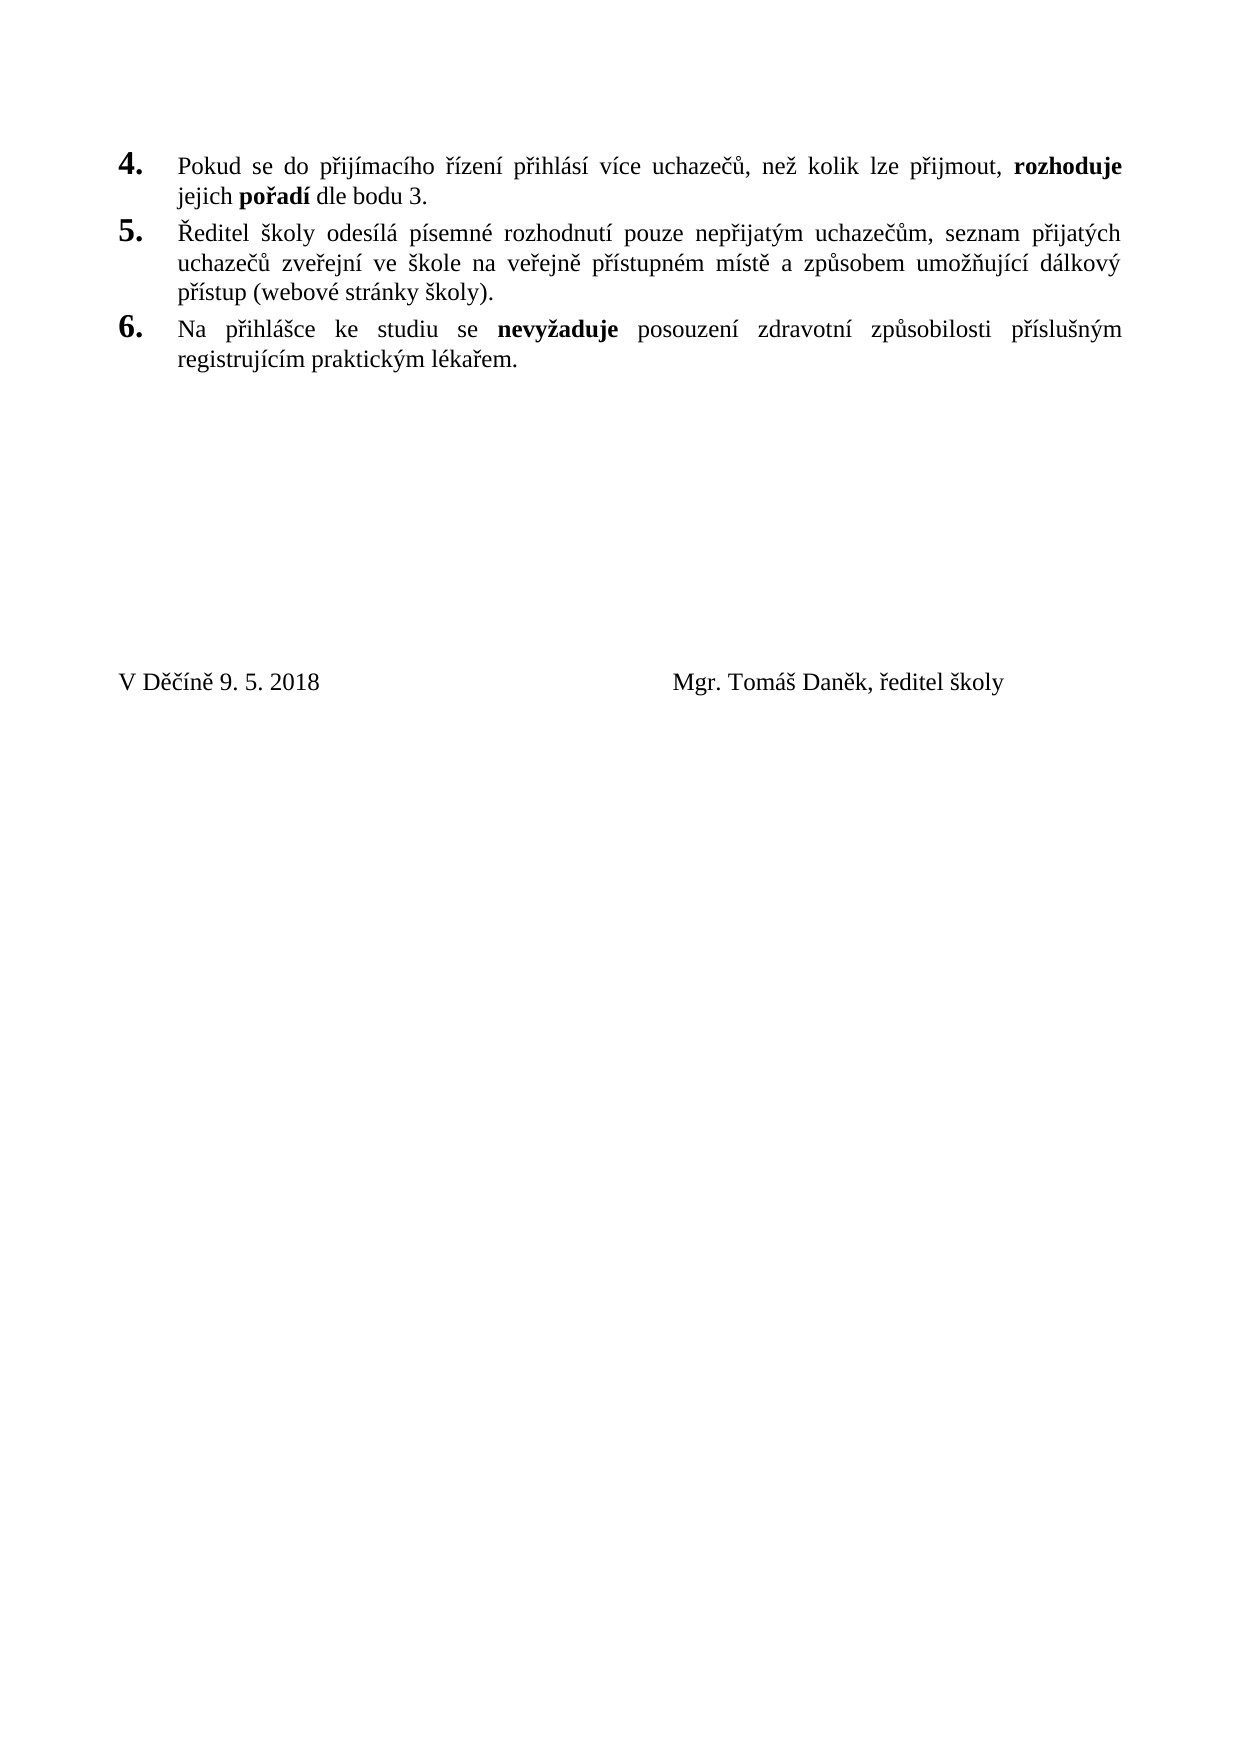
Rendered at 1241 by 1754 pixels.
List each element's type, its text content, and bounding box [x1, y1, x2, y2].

list Ředitel školy odesílá písemné rozhodnutí pouze nepřijatým uchazečům, seznam přijatých uchazečů zveřejní ve škole na veřejně přístupném místě a způsobem umožňující dálkový přístup (webové stránky školy). [118, 210, 1122, 306]
text V Děčíně 9. 5. 2018 Mgr. Tomáš Daněk, ředitel školy [118, 667, 1122, 696]
list Pokud se do přijímacího řízení přihlásí více uchazečů, než kolik lze přijmout, rozhoduje jejich pořadí dle bodu 3. [118, 143, 1122, 210]
list Na přihlášce ke studiu se nevyžaduje posouzení zdravotní způsobilosti příslušným registrujícím praktickým lékařem. [118, 306, 1122, 373]
